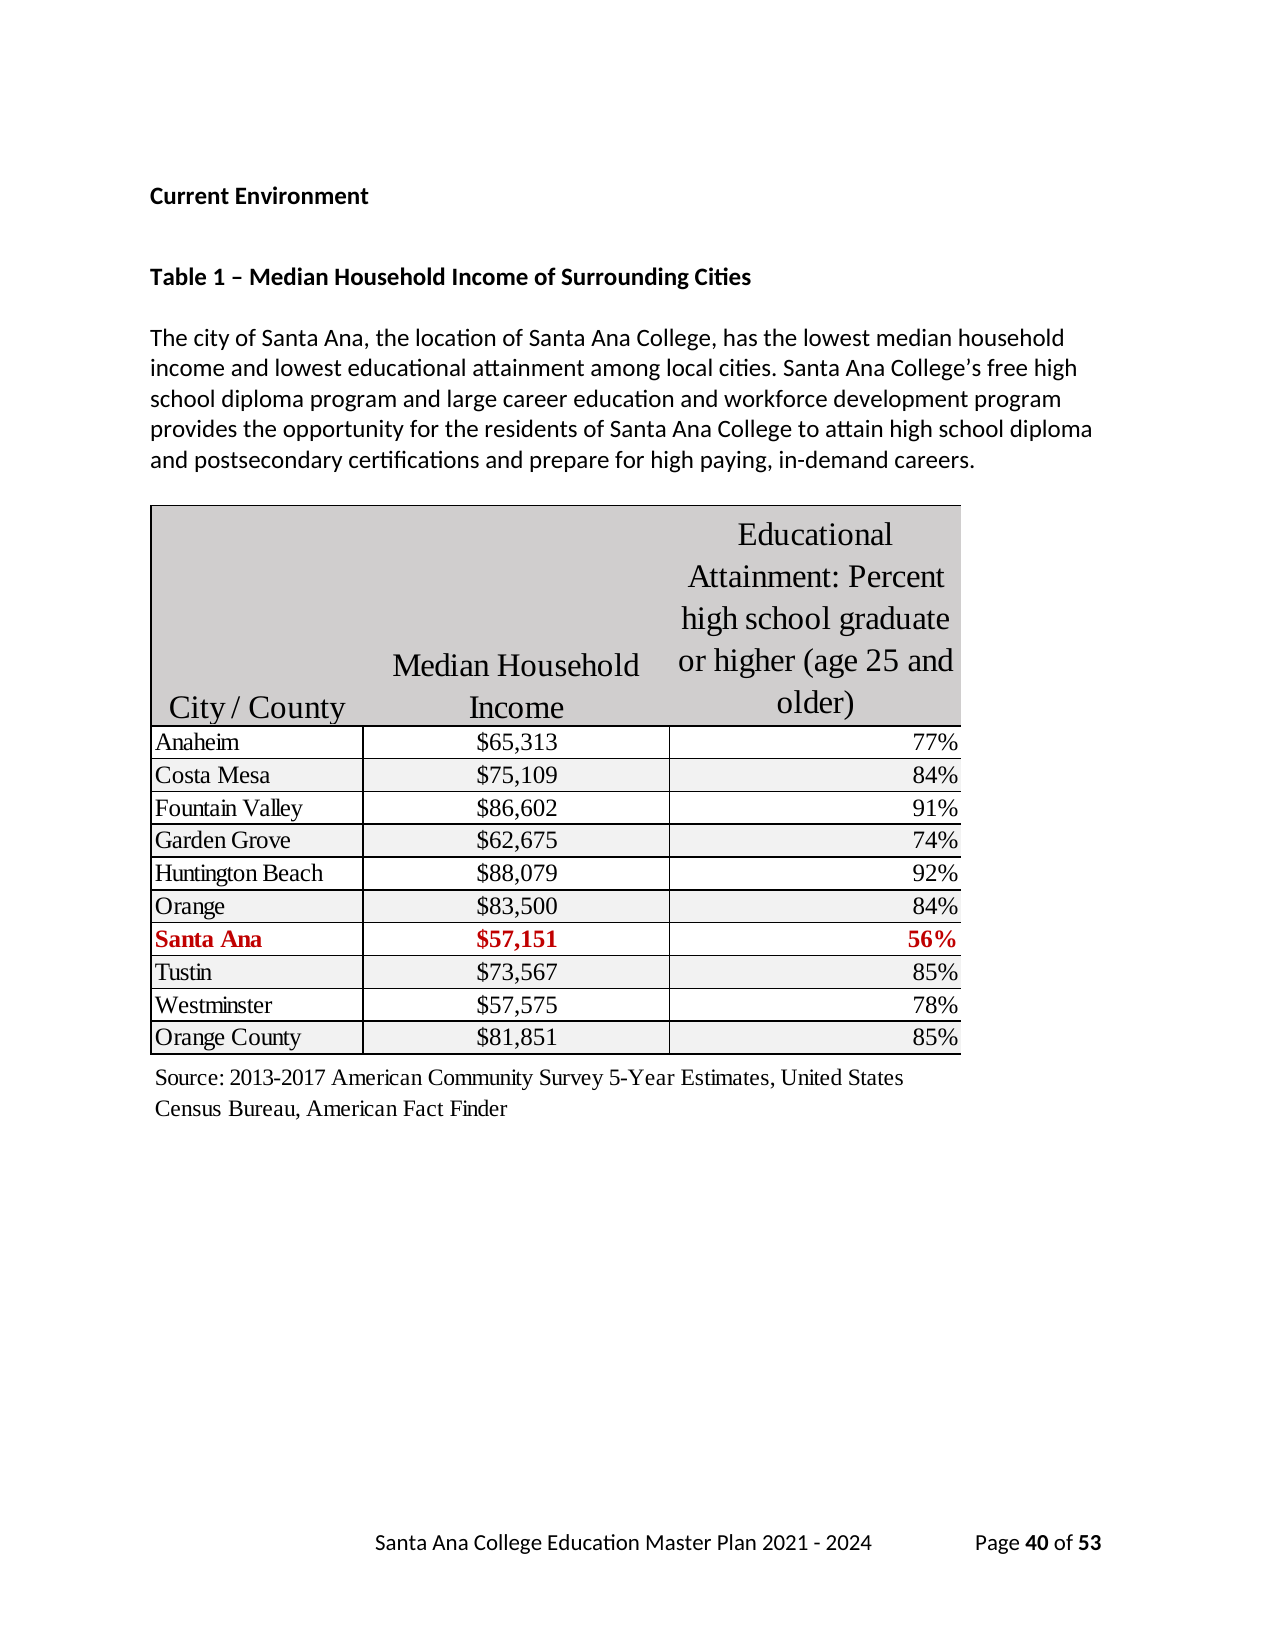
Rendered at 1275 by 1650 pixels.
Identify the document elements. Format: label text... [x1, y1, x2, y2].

subtitle Current Environment [150, 181, 1125, 211]
subtitle Table 1 – Median Household Income of Surrounding Cities [150, 261, 1125, 291]
text The city of Santa Ana, the location of Santa Ana College, has the lowest median household income and lowest educational attainment among local cities. Santa Ana College’s free high school diploma program and large career education and workforce development program provides the opportunity for the residents of Santa Ana College to attain high school diploma and postsecondary certifications and prepare for high paying, in-demand careers. [150, 322, 1125, 474]
